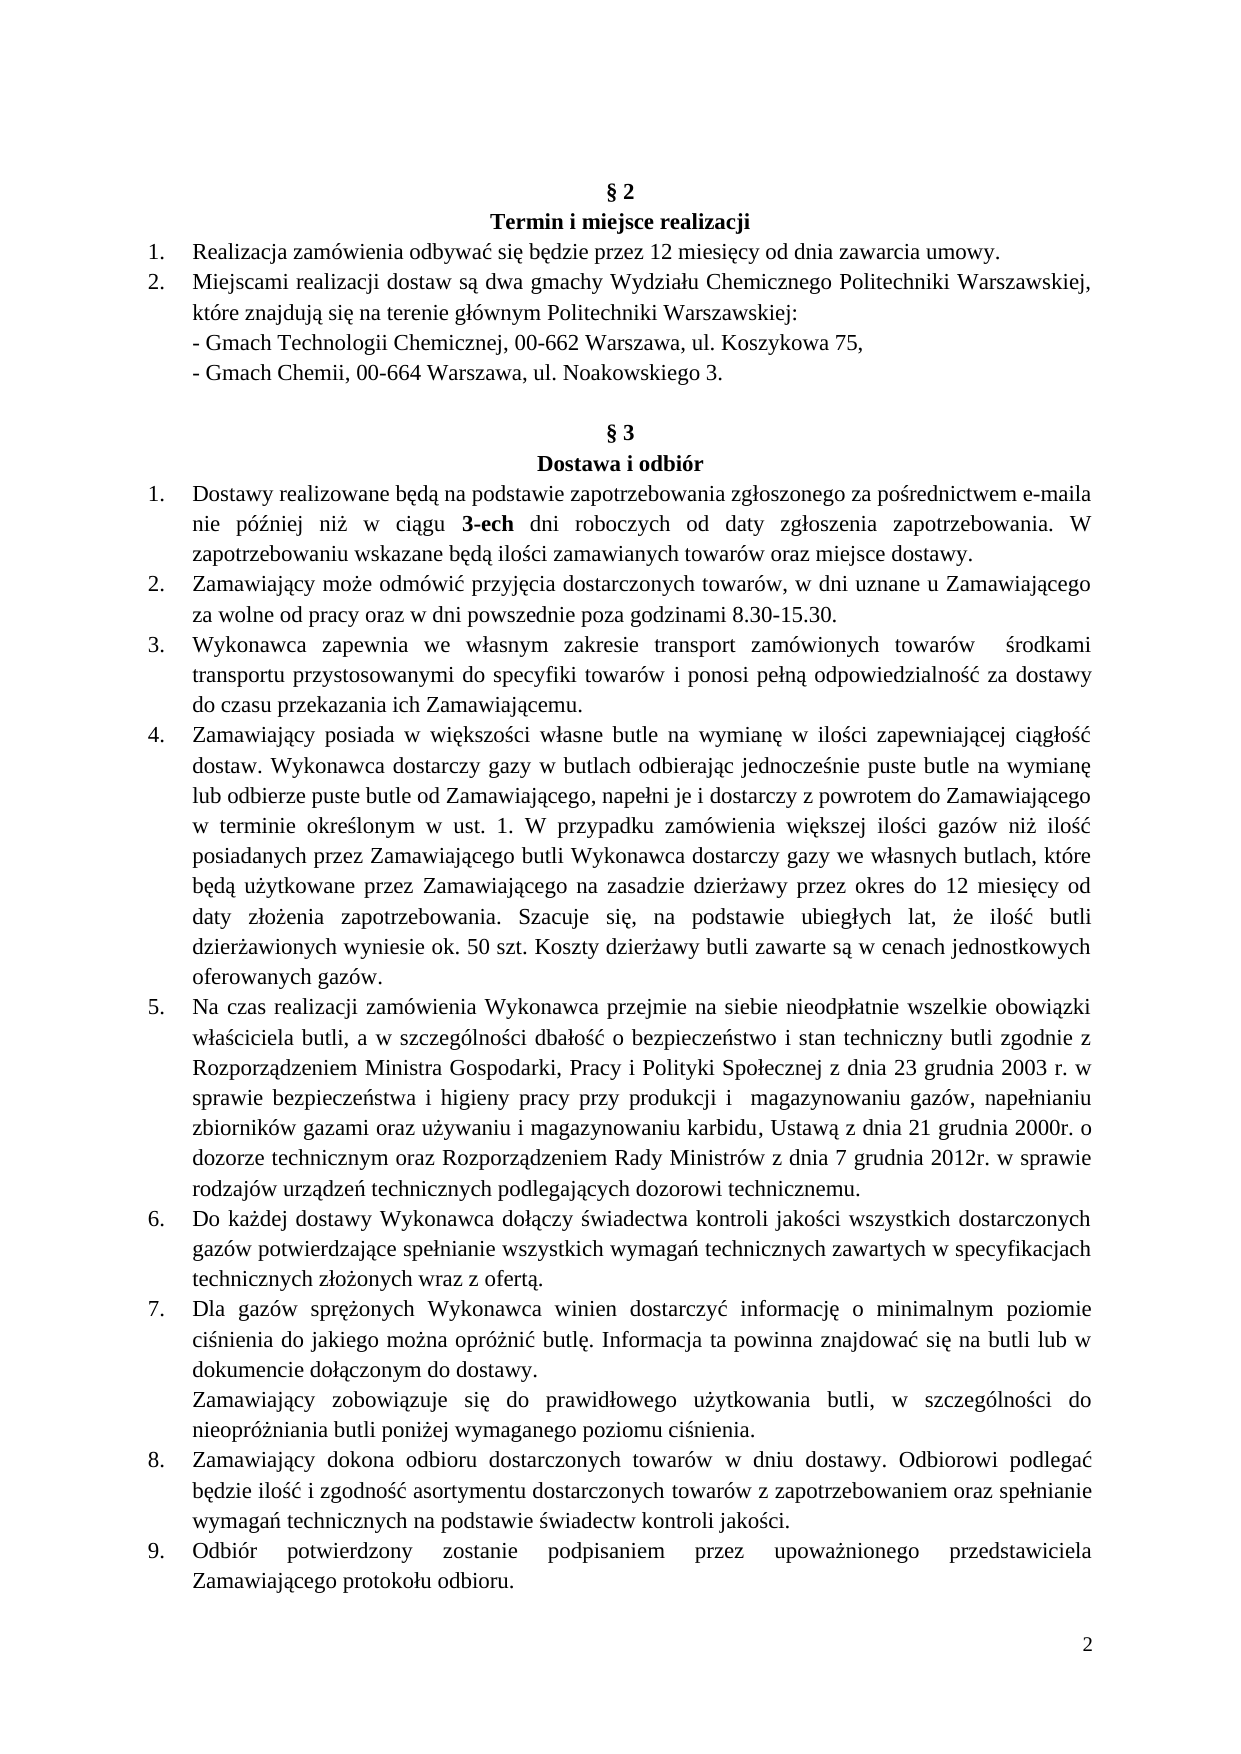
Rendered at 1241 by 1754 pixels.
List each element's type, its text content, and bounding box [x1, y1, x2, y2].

list Zamawiający dokona odbioru dostarczonych towarów w dniu dostawy. Odbiorowi podlegać będzie ilość i zgodność asortymentu dostarczonych towarów z zapotrzebowaniem oraz spełnianie wymagań technicznych na podstawie świadectw kontroli jakości. [148, 1447, 1093, 1533]
list Odbiór potwierdzony zostanie podpisaniem przez upoważnionego przedstawiciela Zamawiającego protokołu odbioru. [148, 1537, 1093, 1594]
list Do każdej dostawy Wykonawca dołączy świadectwa kontroli jakości wszystkich dostarczonych gazów potwierdzające spełnianie wszystkich wymagań technicznych zawartych w specyfikacjach technicznych złożonych wraz z ofertą. [148, 1205, 1093, 1292]
list Dla gazów sprężonych Wykonawca winien dostarczyć informację o minimalnym poziomie ciśnienia do jakiego można opróżnić butlę. Informacja ta powinna znajdować się na butli lub w dokumencie dołączonym do dostawy. [148, 1296, 1093, 1382]
text § 2 [148, 178, 1093, 204]
text - Gmach Technologii Chemicznej, 00-662 Warszawa, ul. Koszykowa 75, [192, 329, 1093, 355]
text - Gmach Chemii, 00-664 Warszawa, ul. Noakowskiego 3. [192, 359, 1093, 385]
text Zamawiający zobowiązuje się do prawidłowego użytkowania butli, w szczególności do nieopróżniania butli poniżej wymaganego poziomu ciśnienia. [192, 1386, 1093, 1443]
text § 3 [148, 419, 1093, 446]
list Na czas realizacji zamówienia Wykonawca przejmie na siebie nieodpłatnie wszelkie obowiązki właściciela butli, a w szczególności dbałość o bezpieczeństwo i stan techniczny butli zgodnie z Rozporządzeniem Ministra Gospodarki, Pracy i Polityki Społecznej z dnia 23 grudnia 2003 r. w sprawie bezpieczeństwa i higieny pracy przy produkcji i magazynowaniu gazów, napełnianiu zbiorników gazami oraz używaniu i magazynowaniu karbidu, Ustawą z dnia 21 grudnia 2000r. o dozorze technicznym oraz Rozporządzeniem Rady Ministrów z dnia 7 grudnia 2012r. w sprawie rodzajów urządzeń technicznych podlegających dozorowi technicznemu. [148, 993, 1093, 1201]
text Termin i miejsce realizacji [148, 208, 1093, 234]
list Dostawy realizowane będą na podstawie zapotrzebowania zgłoszonego za pośrednictwem e-maila nie później niż w ciągu 3-ech dni roboczych od daty zgłoszenia zapotrzebowania. W zapotrzebowaniu wskazane będą ilości zamawianych towarów oraz miejsce dostawy. [148, 480, 1093, 567]
list Miejscami realizacji dostaw są dwa gmachy Wydziału Chemicznego Politechniki Warszawskiej, które znajdują się na terenie głównym Politechniki Warszawskiej: [148, 268, 1093, 325]
text Dostawa i odbiór [148, 450, 1093, 476]
list Realizacja zamówienia odbywać się będzie przez 12 miesięcy od dnia zawarcia umowy. [148, 238, 1093, 264]
list Wykonawca zapewnia we własnym zakresie transport zamówionych towarów środkami transportu przystosowanymi do specyfiki towarów i ponosi pełną odpowiedzialność za dostawy do czasu przekazania ich Zamawiającemu. [148, 631, 1093, 718]
list Zamawiający posiada w większości własne butle na wymianę w ilości zapewniającej ciągłość dostaw. Wykonawca dostarczy gazy w butlach odbierając jednocześnie puste butle na wymianę lub odbierze puste butle od Zamawiającego, napełni je i dostarczy z powrotem do Zamawiającego w terminie określonym w ust. 1. W przypadku zamówienia większej ilości gazów niż ilość posiadanych przez Zamawiającego butli Wykonawca dostarczy gazy we własnych butlach, które będą użytkowane przez Zamawiającego na zasadzie dzierżawy przez okres do 12 miesięcy od daty złożenia zapotrzebowania. Szacuje się, na podstawie ubiegłych lat, że ilość butli dzierżawionych wyniesie ok. 50 szt. Koszty dzierżawy butli zawarte są w cenach jednostkowych oferowanych gazów. [148, 722, 1093, 989]
list Zamawiający może odmówić przyjęcia dostarczonych towarów, w dni uznane u Zamawiającego za wolne od pracy oraz w dni powszednie poza godzinami 8.30-15.30. [148, 571, 1093, 627]
